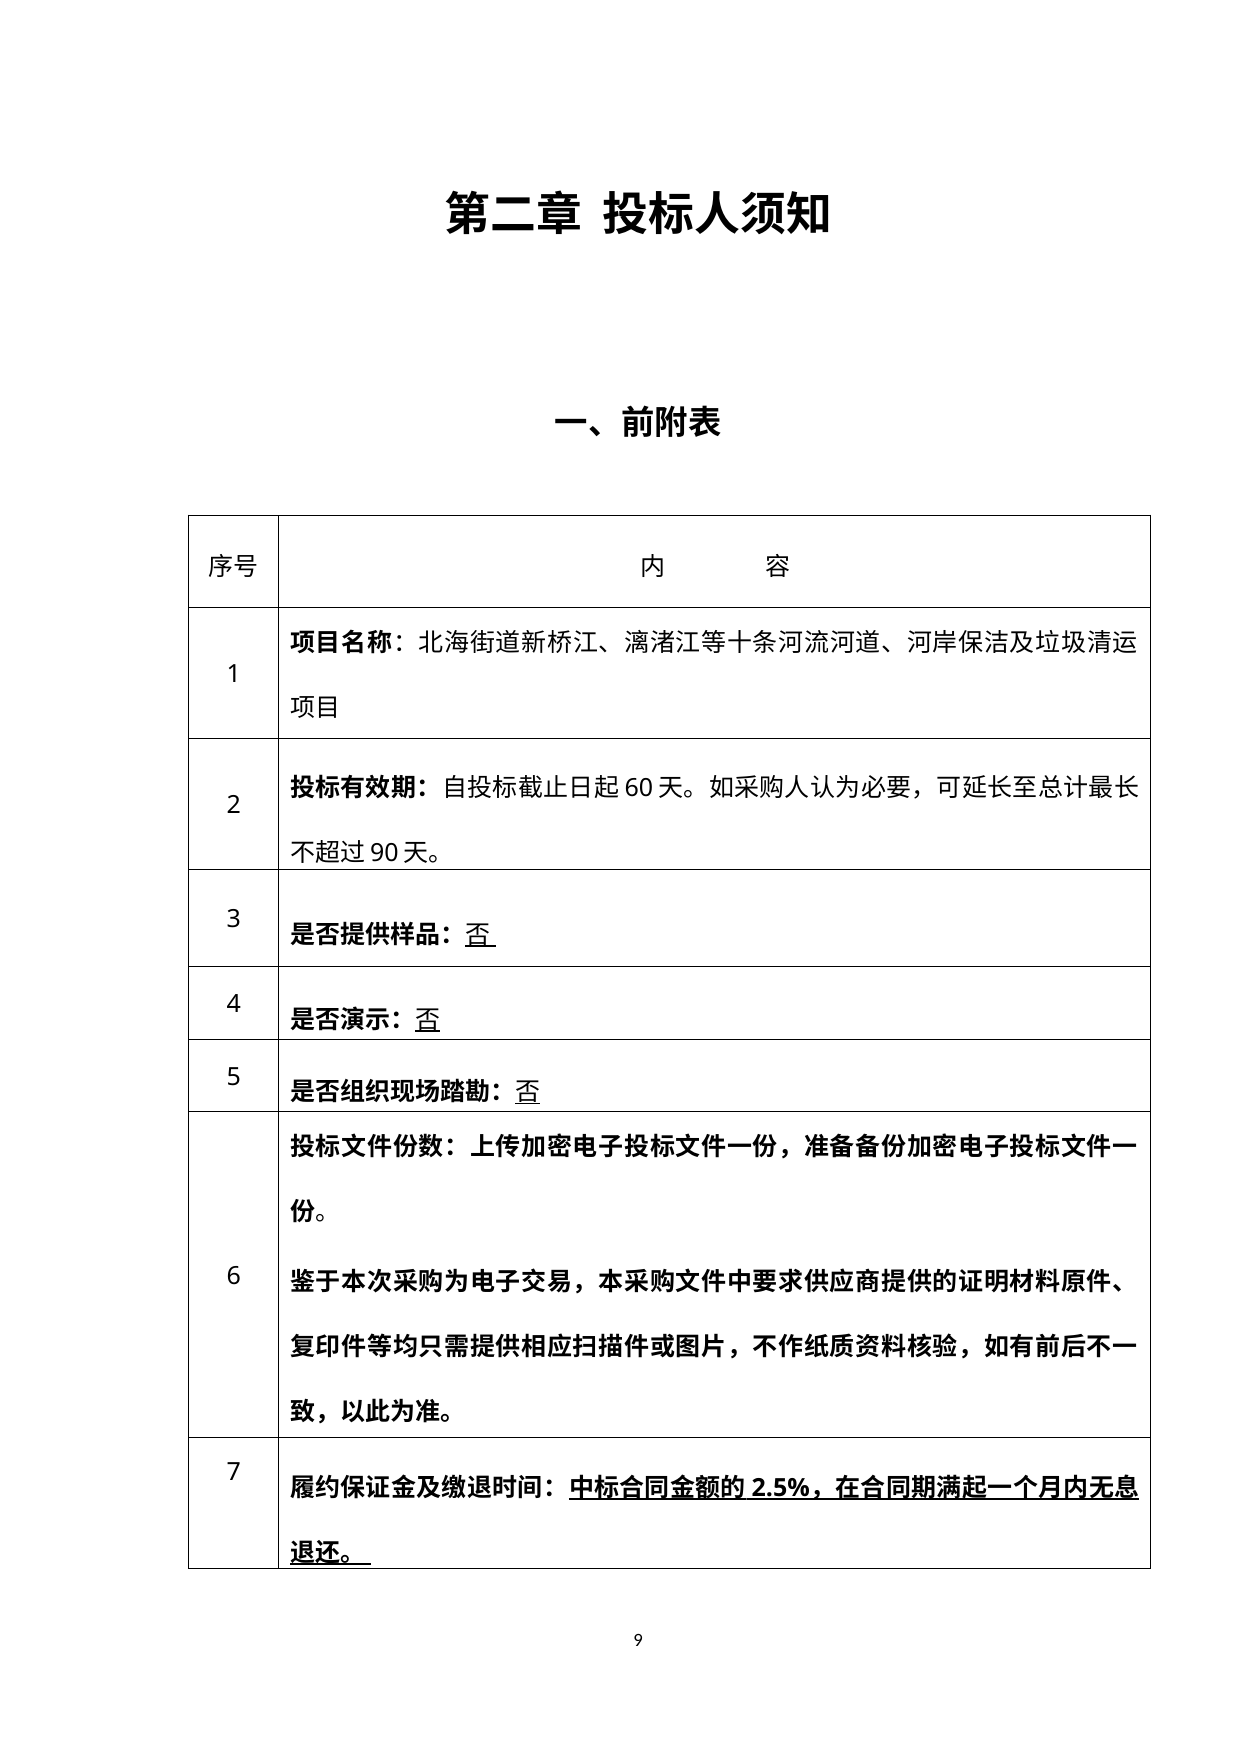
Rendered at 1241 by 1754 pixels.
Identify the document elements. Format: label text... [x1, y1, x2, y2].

table_cell 1 [189, 608, 278, 738]
table_cell 是否组织现场踏勘：否 [279, 1040, 1150, 1111]
table_cell 2 [189, 739, 278, 869]
table_cell 是否演示：否 [279, 967, 1150, 1039]
table_cell 3 [189, 870, 278, 966]
table_cell 投标文件份数：上传加密电子投标文件一份，准备备份加密电子投标文件一份。 鉴于本次采购为电子交易，本采购文件中要求供应商提供的证明材料原件、复印件等均只需提供相应扫描件或图片，不作纸质资料核验，如有前后不一致，以此为准。 [279, 1112, 1150, 1437]
table_cell 是否提供样品：否 [279, 870, 1150, 966]
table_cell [279, 1438, 1150, 1568]
table_cell 7 [189, 1438, 278, 1568]
table_header 序号 [189, 516, 278, 607]
table_header 内 容 [279, 516, 1150, 607]
table_cell 5 [189, 1040, 278, 1111]
subtitle 第二章 投标人须知 [188, 162, 1088, 259]
table_cell 6 [189, 1112, 278, 1437]
subtitle 一、前附表 [188, 387, 1088, 452]
table_cell 4 [189, 967, 278, 1039]
table_cell 项目名称：北海街道新桥江、漓渚江等十条河流河道、河岸保洁及垃圾清运项目 [279, 608, 1150, 738]
table_cell 投标有效期：自投标截止日起60天。如采购人认为必要，可延长至总计最长不超过90天。 [279, 739, 1150, 869]
